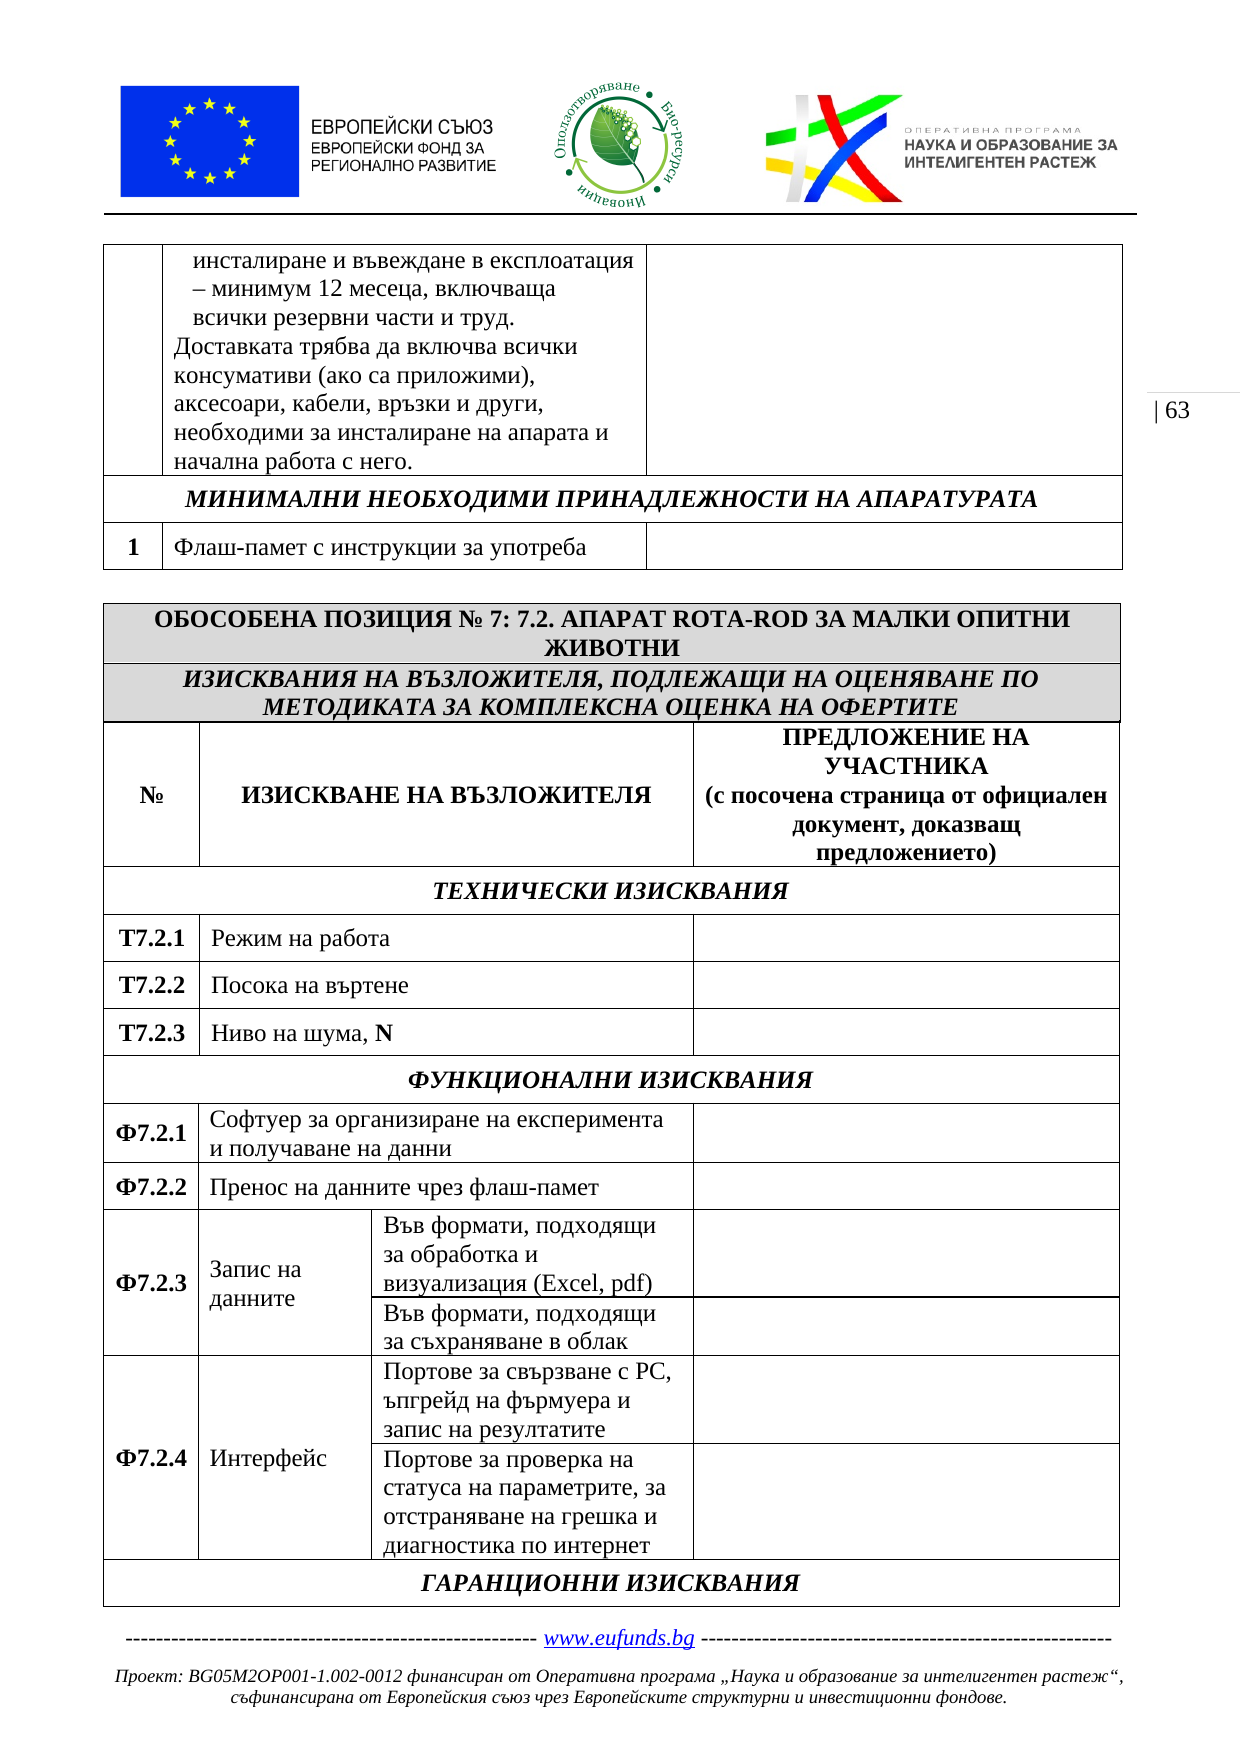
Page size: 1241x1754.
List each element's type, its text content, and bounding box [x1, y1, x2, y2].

table_cell Запис на данните [199, 1210, 371, 1355]
table_cell [647, 245, 1122, 475]
table_cell Софтуер за организиране на експеримента и получаване на данни [199, 1104, 693, 1162]
table_cell Минимални необходими принадлежности НА АПАРАТУРАТА [104, 476, 1122, 522]
table_cell Пренос на данните чрез флаш-памет [199, 1163, 693, 1209]
table_cell 1 [104, 523, 162, 569]
table_cell Технически изисквания [104, 867, 1119, 913]
table_cell ПРЕДЛОЖЕНИЕ НА УЧАСТНИКА (с посочена страница от официален документ, доказващ предложението) [694, 723, 1119, 866]
table_cell Т7.2.2 [104, 962, 199, 1008]
table_cell 6 [104, 245, 162, 475]
table_cell [694, 1356, 1119, 1443]
table_cell Ф7.2.2 [104, 1163, 198, 1209]
table_cell Т7.2.3 [104, 1009, 199, 1055]
picture [103, 73, 529, 212]
table_cell [694, 1210, 1119, 1296]
table_header ОБОСОБЕНА ПОЗИЦИЯ № 7: 7.2. АПАРАТ ROTA-ROD ЗА МАЛКИ ОПИТНИ ЖИВОТНИ [104, 604, 1120, 662]
table_cell Във формати, подходящи за обработка и визуализация (Excel, pdf) [372, 1210, 693, 1296]
picture [751, 75, 1137, 212]
table_cell [694, 1104, 1119, 1162]
table_cell Режим на работа [200, 915, 693, 961]
table_cell ИЗИСКВАНЕ НА ВЪЗЛОЖИТЕЛЯ [200, 723, 693, 866]
table_cell [647, 523, 1122, 569]
table_cell Ф7.2.3 [104, 1210, 198, 1355]
table_cell Портове за свързване с РС, ъпгрейд на фърмуера и запис на резултатите [372, 1356, 693, 1443]
picture [553, 78, 687, 212]
table_cell функционални изисквания [104, 1056, 1119, 1103]
table_cell Интерфейс [199, 1356, 371, 1559]
table_cell [694, 1163, 1119, 1209]
table_cell Изисквания на възложителя, подлежащи на оценяване по методиката за комплексна оценка на офертите [104, 664, 1120, 721]
table_cell [694, 915, 1119, 961]
table_cell гаранционни изисквания [104, 1560, 1119, 1606]
table_cell Посока на въртене [200, 962, 693, 1008]
table_cell Във формати, подходящи за съхраняване в облак [372, 1298, 693, 1355]
table_cell Ф7.2.1 [104, 1104, 198, 1162]
table_cell [694, 1444, 1119, 1559]
table_cell Т7.2.1 [104, 915, 199, 961]
table_cell [694, 1298, 1119, 1355]
table_cell Ниво на шума, N [200, 1009, 693, 1055]
table_cell Портове за проверка на статуса на параметрите, за отстраняване на грешка и диагностика по интернет [372, 1444, 693, 1559]
table_cell Флаш-памет с инструкции за употреба [163, 523, 646, 569]
table_cell [694, 962, 1119, 1008]
table_cell № [104, 723, 199, 866]
table_cell [694, 1009, 1119, 1055]
table_cell Ф7.2.4 [104, 1356, 198, 1559]
